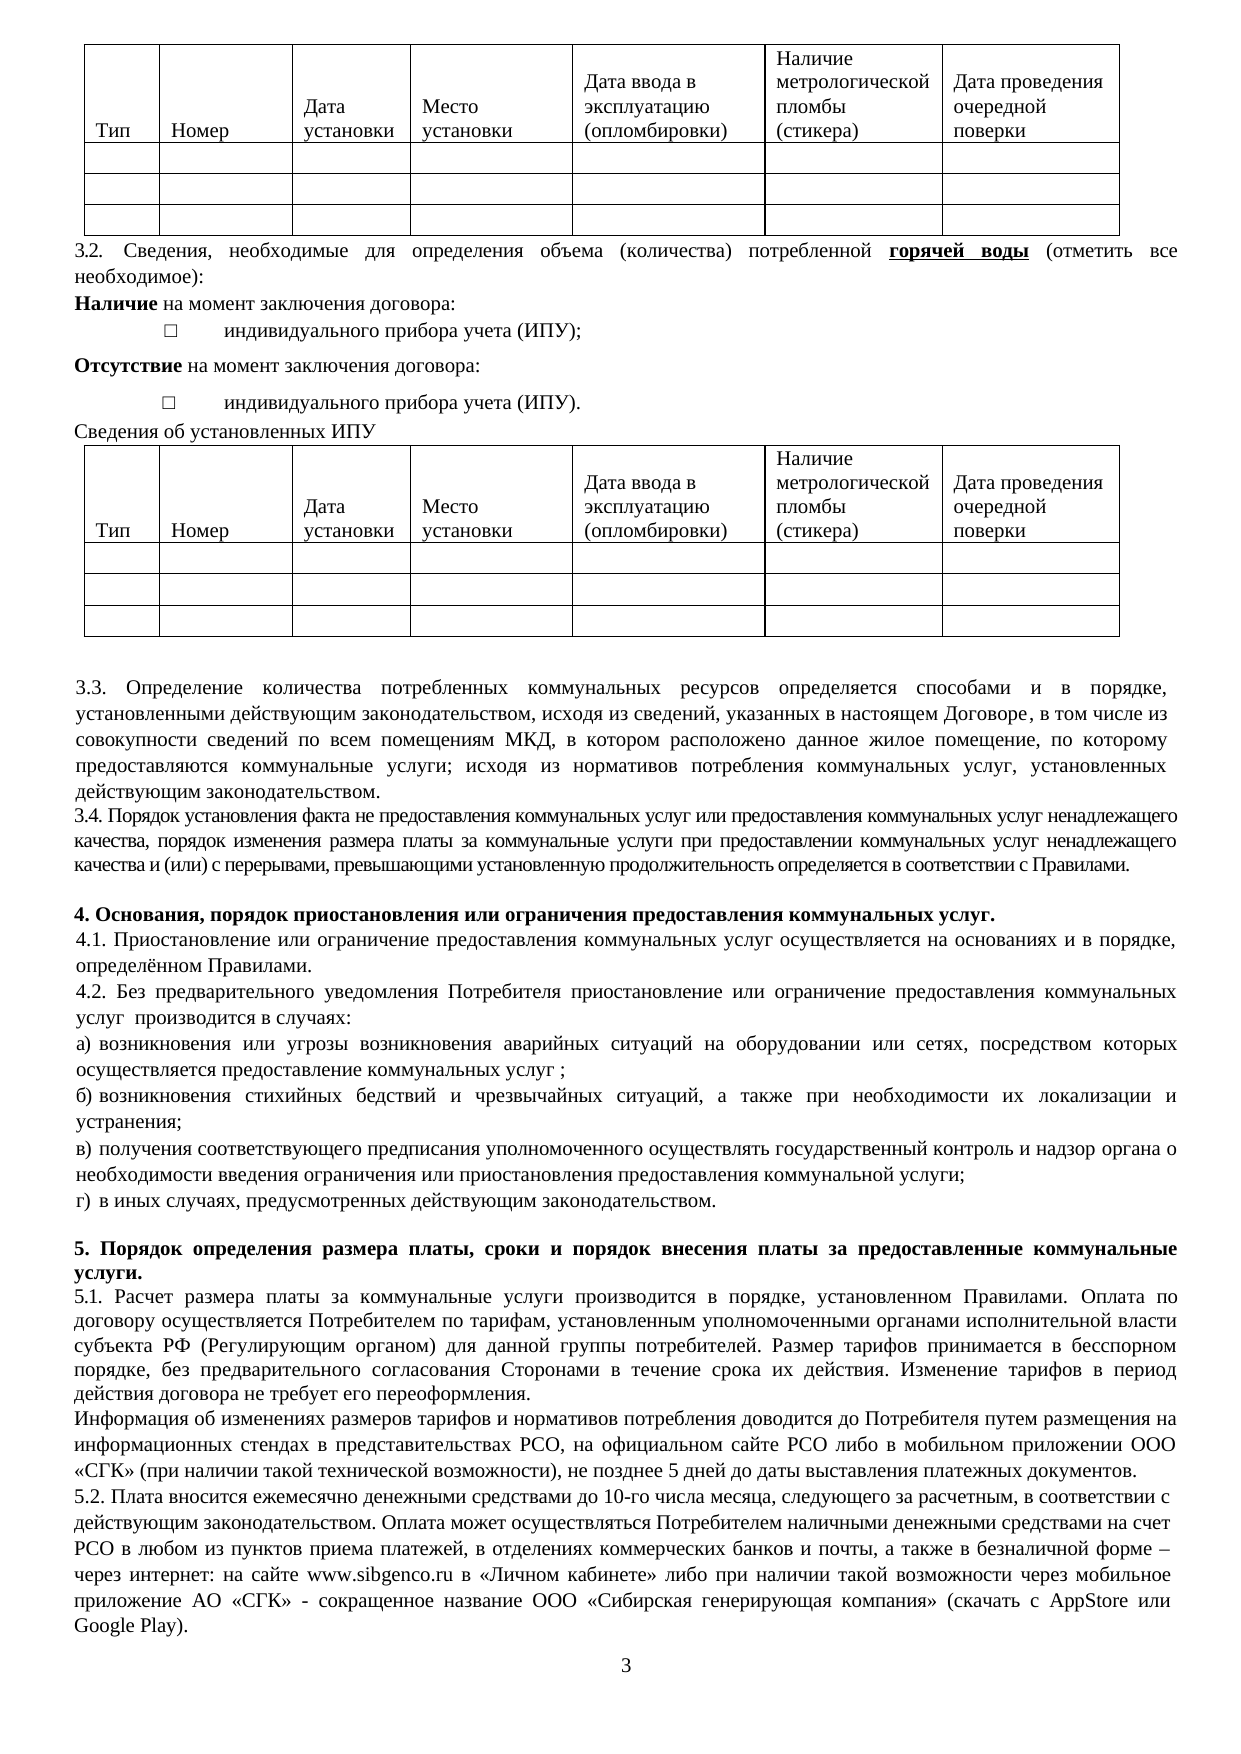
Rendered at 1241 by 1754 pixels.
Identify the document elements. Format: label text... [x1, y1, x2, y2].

text Сведения об установленных ИПУ [74, 415, 884, 445]
table_cell [293, 543, 410, 573]
table_cell [943, 543, 1119, 573]
text 4. Основания, порядок приостановления или ограничения предоставления коммунальных услуг. [74, 902, 1178, 926]
table_cell [160, 143, 292, 173]
text 5.1. Расчет размера платы за коммунальные услуги производится в порядке, установленном Правилами. Оплата по договору осуществляется Потребителем по тарифам, установленным уполномоченными органами исполнительной власти субъекта РФ (Регулирующим органом) для данной группы потребителей. Размер тарифов принимается в бесспорном порядке, без предварительного согласования Сторонами в течение срока их действия. Изменение тарифов в период действия договора не требует его переоформления. [74, 1284, 1178, 1405]
table_cell [943, 205, 1119, 235]
table_cell [766, 543, 942, 573]
table_cell [293, 143, 410, 173]
table_header Тип [85, 446, 159, 542]
table_cell [573, 543, 764, 573]
text □ индивидуального прибора учета (ИПУ). [162, 386, 884, 415]
table_cell [293, 174, 410, 204]
table_cell [943, 174, 1119, 204]
text Отсутствие на момент заключения договора: [74, 346, 884, 379]
table_header Номер [160, 45, 292, 142]
text □ индивидуального прибора учета (ИПУ); [164, 316, 1178, 342]
table_cell [573, 143, 764, 173]
text Наличие на момент заключения договора: [74, 289, 1178, 315]
table_cell [573, 174, 764, 204]
text 4.1. Приостановление или ограничение предоставления коммунальных услуг осуществляется на основаниях и в порядке, определённом Правилами. [76, 926, 1177, 978]
table_cell [85, 143, 159, 173]
table_cell [293, 606, 410, 636]
table_cell [85, 543, 159, 573]
table_cell [293, 574, 410, 604]
table_cell [160, 606, 292, 636]
table_header Дата проведения очередной поверки [943, 45, 1119, 142]
table_cell [85, 606, 159, 636]
table_header Дата установки [293, 45, 410, 142]
table_cell [293, 205, 410, 235]
text 5. Порядок определения размера платы, сроки и порядок внесения платы за предоставленные коммунальные услуги. [74, 1236, 1178, 1284]
table_cell [411, 606, 572, 636]
list 3.4. Порядок установления факта не предоставления коммунальных услуг или предоставления коммунальных услуг ненадлежащего качества, порядок изменения размера платы за коммунальные услуги при предоставлении коммунальных услуг ненадлежащего качества и (или) с перерывами, превышающими установленную продолжительность определяется в соответствии с Правилами. [74, 803, 1178, 876]
table_header Дата ввода в эксплуатацию (опломбировки) [573, 45, 764, 142]
table_cell [85, 205, 159, 235]
table_cell [766, 174, 942, 204]
table_header Наличие метрологической пломбы (стикера) [766, 45, 942, 142]
table_cell [943, 143, 1119, 173]
table_cell [411, 574, 572, 604]
table_cell [411, 543, 572, 573]
text Информация об изменениях размеров тарифов и нормативов потребления доводится до Потребителя путем размещения на информационных стендах в представительствах РСО, на официальном сайте РСО либо в мобильном приложении ООО «СГК» (при наличии такой технической возможности), не позднее 5 дней до даты выставления платежных документов. [74, 1405, 1178, 1482]
text 5.2. Плата вносится ежемесячно денежными средствами до 10-го числа месяца, следующего за расчетным, в соответствии с действующим законодательством. Оплата может осуществляться Потребителем наличными денежными средствами на счет РСО в любом из пунктов приема платежей, в отделениях коммерческих банков и почты, а также в безналичной форме – через интернет: на сайте www.sibgenco.ru в «Личном кабинете» либо при наличии такой возможности через мобильное приложение АО «СГК» - сокращенное название ООО «Сибирская генерирующая компания» (скачать с AppStore или Google Play). [74, 1482, 1171, 1638]
table_cell [766, 143, 942, 173]
table_header Номер [160, 446, 292, 542]
table_header Дата проведения очередной поверки [943, 446, 1119, 542]
table_cell [766, 606, 942, 636]
table_cell [160, 543, 292, 573]
table_cell [411, 174, 572, 204]
table_header Дата установки [293, 446, 410, 542]
table_header Наличие метрологической пломбы (стикера) [766, 446, 942, 542]
table_cell [573, 205, 764, 235]
text 4.2. Без предварительного уведомления Потребителя приостановление или ограничение предоставления коммунальных услуг производится в случаях: [76, 978, 1177, 1030]
table_header Дата ввода в эксплуатацию (опломбировки) [573, 446, 764, 542]
table_cell [766, 574, 942, 604]
table_cell [573, 606, 764, 636]
table_cell [766, 205, 942, 235]
table_cell [85, 174, 159, 204]
table_header Место установки [411, 45, 572, 142]
text 3.3. Определение количества потребленных коммунальных ресурсов определяется способами и в порядке, установленными действующим законодательством, исходя из сведений, указанных в настоящем Договоре, в том числе из совокупности сведений по всем помещениям МКД, в котором расположено данное жилое помещение, по которому предоставляются коммунальные услуги; исходя из нормативов потребления коммунальных услуг, установленных действующим законодательством. [75, 673, 1168, 803]
table_cell [411, 205, 572, 235]
text в) получения соответствующего предписания уполномоченного осуществлять государственный контроль и надзор органа о необходимости введения ограничения или приостановления предоставления коммунальной услуги; [76, 1134, 1177, 1186]
table_cell [411, 143, 572, 173]
table_cell [943, 574, 1119, 604]
text б) возникновения стихийных бедствий и чрезвычайных ситуаций, а также при необходимости их локализации и устранения; [76, 1082, 1177, 1134]
table_header Тип [85, 45, 159, 142]
text а) возникновения или угрозы возникновения аварийных ситуаций на оборудовании или сетях, посредством которых осуществляется предоставление коммунальных услуг ; [76, 1030, 1178, 1082]
table_cell [160, 205, 292, 235]
table_cell [85, 574, 159, 604]
table_cell [573, 574, 764, 604]
text 3.2. Сведения, необходимые для определения объема (количества) потребленной горячей воды (отметить все необходимое): [74, 237, 1178, 289]
table_cell [160, 574, 292, 604]
table_cell [160, 174, 292, 204]
table_cell [943, 606, 1119, 636]
table_header Место установки [411, 446, 572, 542]
text г) в иных случаях, предусмотренных действующим законодательством. [76, 1186, 1178, 1212]
